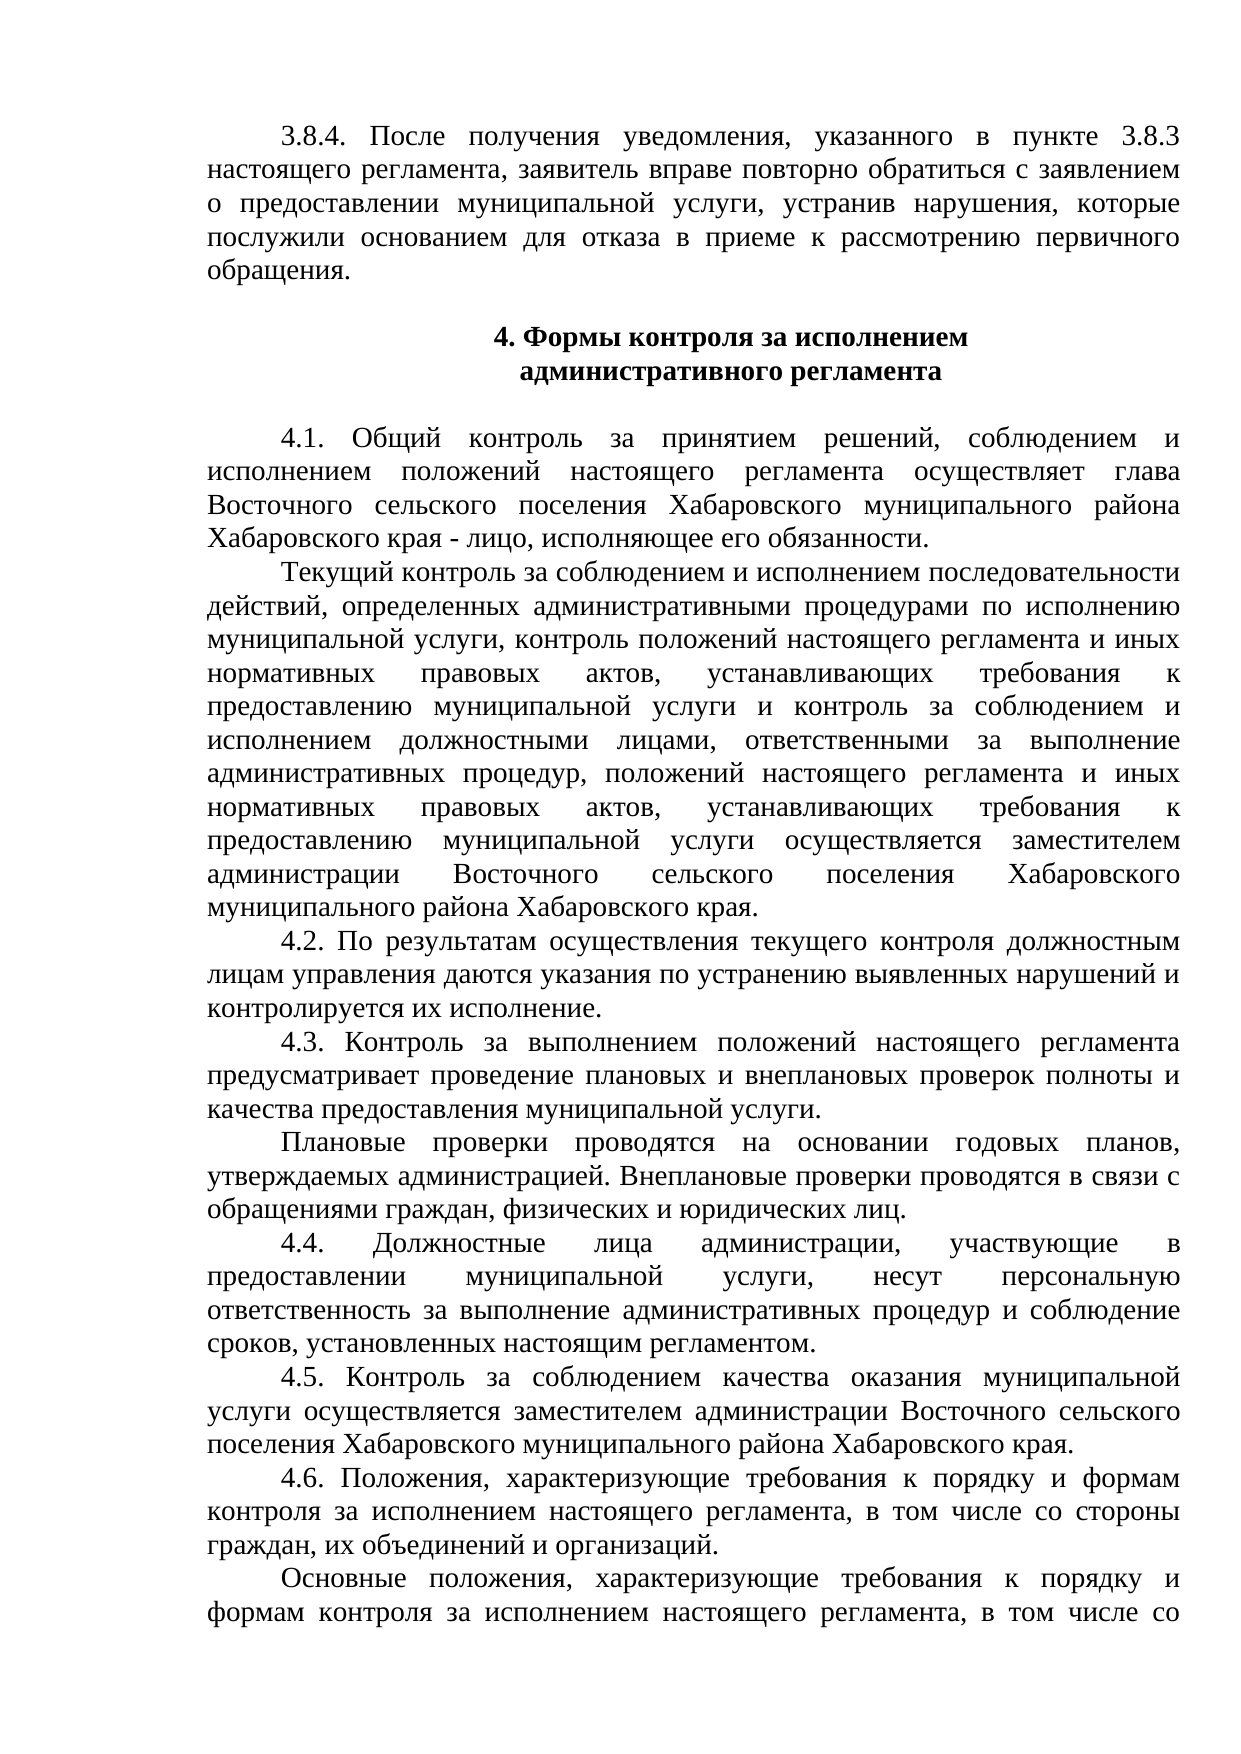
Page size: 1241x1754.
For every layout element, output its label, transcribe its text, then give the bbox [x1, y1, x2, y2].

text 4.3. Контроль за выполнением положений настоящего регламента предусматривает проведение плановых и внеплановых проверок полноты и качества предоставления муниципальной услуги. [207, 1024, 1181, 1124]
text 4.6. Положения, характеризующие требования к порядку и формам контроля за исполнением настоящего регламента, в том числе со стороны граждан, их объединений и организаций. [207, 1460, 1181, 1560]
text 4.4. Должностные лица администрации, участвующие в предоставлении муниципальной услуги, несут персональную ответственность за выполнение административных процедур и соблюдение сроков, установленных настоящим регламентом. [207, 1225, 1181, 1359]
text Плановые проверки проводятся на основании годовых планов, утверждаемых администрацией. Внеплановые проверки проводятся в связи с обращениями граждан, физических и юридических лиц. [207, 1124, 1181, 1225]
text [207, 1560, 1181, 1627]
text 4.5. Контроль за соблюдением качества оказания муниципальной услуги осуществляется заместителем администрации Восточного сельского поселения Хабаровского муниципального района Хабаровского края. [207, 1359, 1181, 1460]
text 4.2. По результатам осуществления текущего контроля должностным лицам управления даются указания по устранению выявленных нарушений и контролируется их исполнение. [207, 923, 1181, 1024]
text Текущий контроль за соблюдением и исполнением последовательности действий, определенных административными процедурами по исполнению муниципальной услуги, контроль положений настоящего регламента и иных нормативных правовых актов, устанавливающих требования к предоставлению муниципальной услуги и контроль за соблюдением и исполнением должностными лицами, ответственными за выполнение административных процедур, положений настоящего регламента и иных нормативных правовых актов, устанавливающих требования к предоставлению муниципальной услуги осуществляется заместителем администрации Восточного сельского поселения Хабаровского муниципального района Хабаровского края. [207, 554, 1181, 923]
text 4.1. Общий контроль за принятием решений, соблюдением и исполнением положений настоящего регламента осуществляет глава Восточного сельского поселения Хабаровского муниципального района Хабаровского края - лицо, исполняющее его обязанности. [207, 420, 1181, 554]
text административного регламента [207, 353, 1181, 386]
text 4. Формы контроля за исполнением [207, 319, 1181, 353]
text 3.8.4. После получения уведомления, указанного в пункте 3.8.3 настоящего регламента, заявитель вправе повторно обратиться с заявлением о предоставлении муниципальной услуги, устранив нарушения, которые послужили основанием для отказа в приеме к рассмотрению первичного обращения. [207, 118, 1181, 286]
